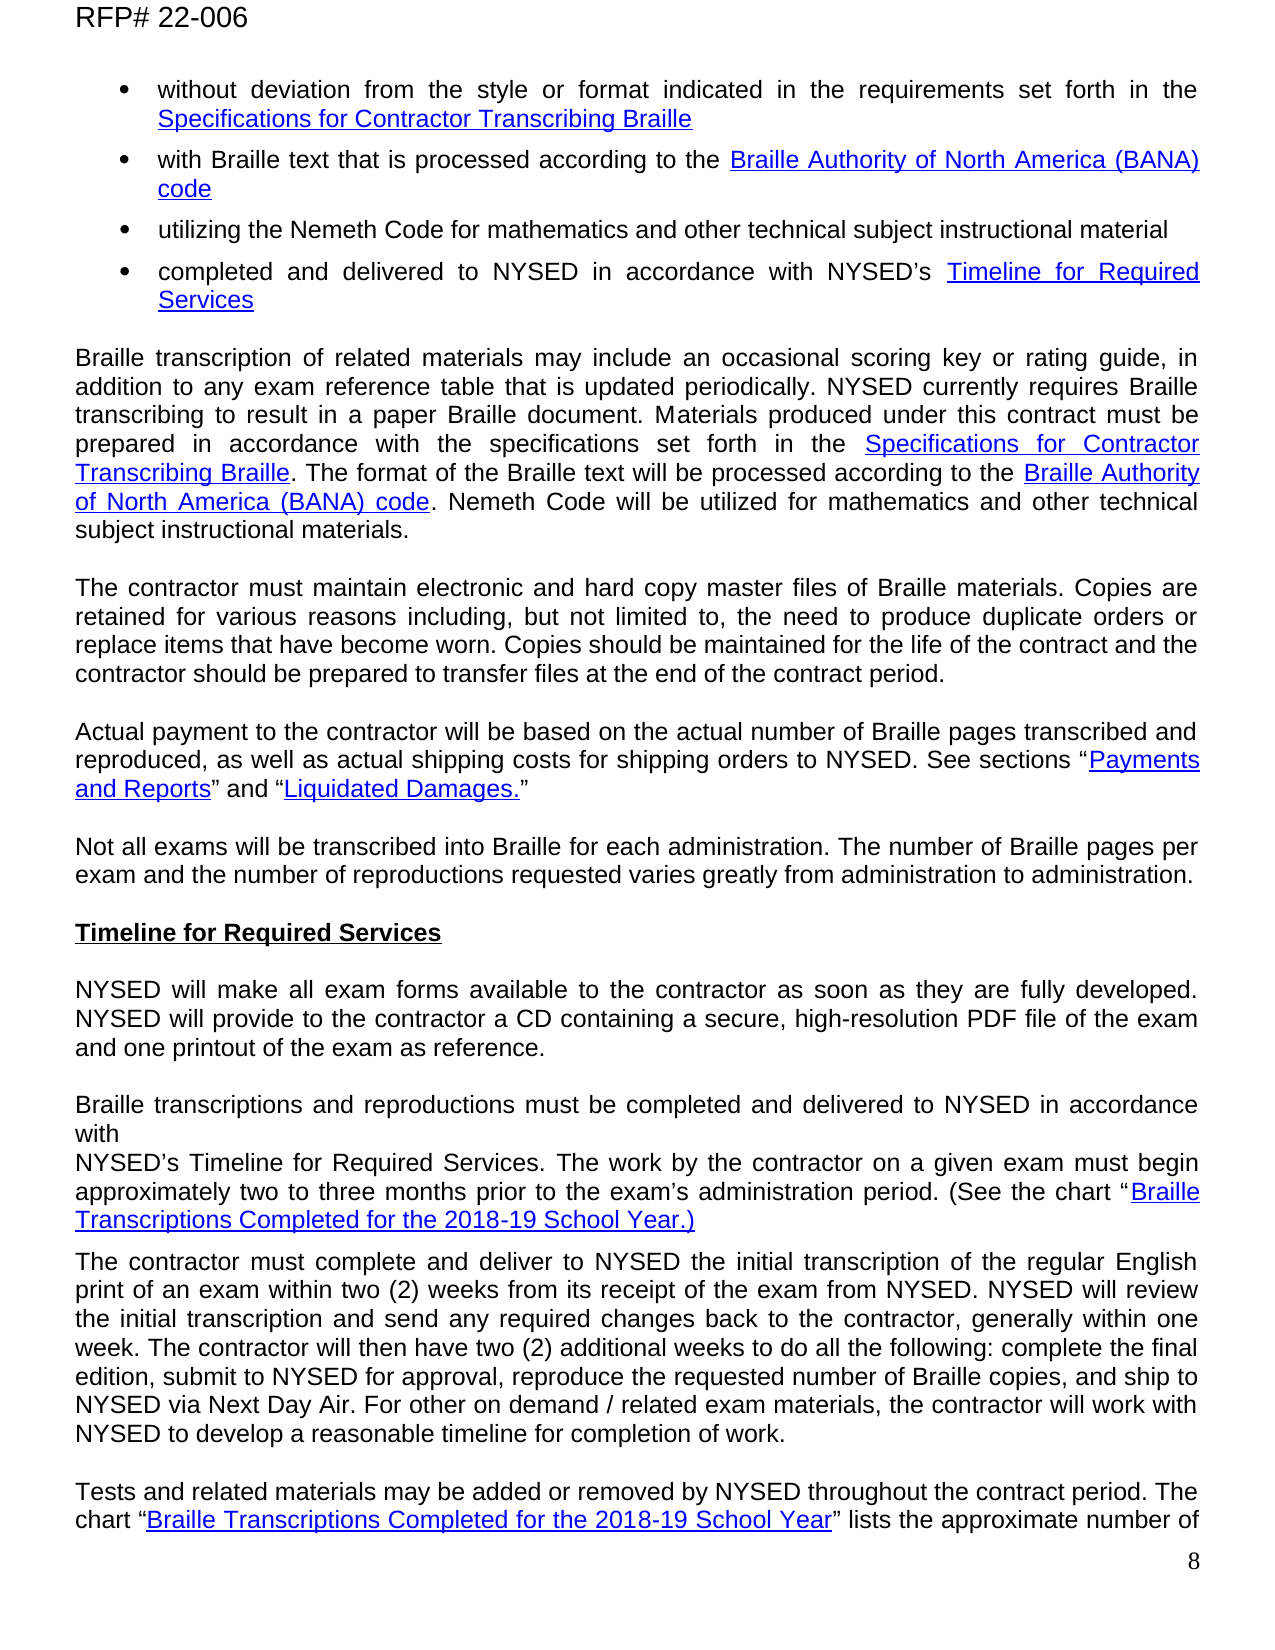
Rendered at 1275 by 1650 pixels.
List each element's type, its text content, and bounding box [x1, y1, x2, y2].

text NYSED will make all exam forms available to the contractor as soon as they are fully developed. NYSED will provide to the contractor a CD containing a secure, high-resolution PDF file of the exam and one printout of the exam as reference. [75, 975, 1200, 1062]
text NYSED’s Timeline for Required Services. The work by the contractor on a given exam must begin approximately two to three months prior to the exam’s administration period. (See the chart “Braille Transcriptions Completed for the 2018-19 School Year.) [75, 1148, 1200, 1234]
text Braille transcriptions and reproductions must be completed and delivered to NYSED in accordance with [75, 1090, 1200, 1148]
list utilizing the Nemeth Code for mathematics and other technical subject instructional material [120, 215, 1200, 244]
text Actual payment to the contractor will be based on the actual number of Braille pages transcribed and reproduced, as well as actual shipping costs for shipping orders to NYSED. See sections “Payments and Reports” and “Liquidated Damages.” [75, 717, 1200, 803]
text Not all exams will be transcribed into Braille for each administration. The number of Braille pages per exam and the number of reproductions requested varies greatly from administration to administration. [75, 832, 1200, 889]
text Braille transcription of related materials may include an occasional scoring key or rating guide, in addition to any exam reference table that is updated periodically. NYSED currently requires Braille transcribing to result in a paper Braille document. Materials produced under this contract must be prepared in accordance with the specifications set forth in the Specifications for Contractor Transcribing Braille. The format of the Braille text will be processed according to the Braille Authority of North America (BANA) code. Nemeth Code will be utilized for mathematics and other technical subject instructional materials. [75, 343, 1200, 544]
list with Braille text that is processed according to the Braille Authority of North America (BANA) code [120, 145, 1200, 203]
text The contractor must maintain electronic and hard copy master files of Braille materials. Copies are retained for various reasons including, but not limited to, the need to produce duplicate orders or replace items that have become worn. Copies should be maintained for the life of the contract and the contractor should be prepared to transfer files at the end of the contract period. [75, 573, 1200, 688]
list without deviation from the style or format indicated in the requirements set forth in the Specifications for Contractor Transcribing Braille [120, 75, 1200, 133]
list completed and delivered to NYSED in accordance with NYSED’s Timeline for Required Services [120, 257, 1200, 314]
subtitle Timeline for Required Services [75, 918, 1200, 947]
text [75, 1477, 1200, 1534]
text The contractor must complete and deliver to NYSED the initial transcription of the regular English print of an exam within two (2) weeks from its receipt of the exam from NYSED. NYSED will review the initial transcription and send any required changes back to the contractor, generally within one week. The contractor will then have two (2) additional weeks to do all the following: complete the final edition, submit to NYSED for approval, reproduce the requested number of Braille copies, and ship to NYSED via Next Day Air. For other on demand / related exam materials, the contractor will work with NYSED to develop a reasonable timeline for completion of work. [75, 1247, 1200, 1448]
